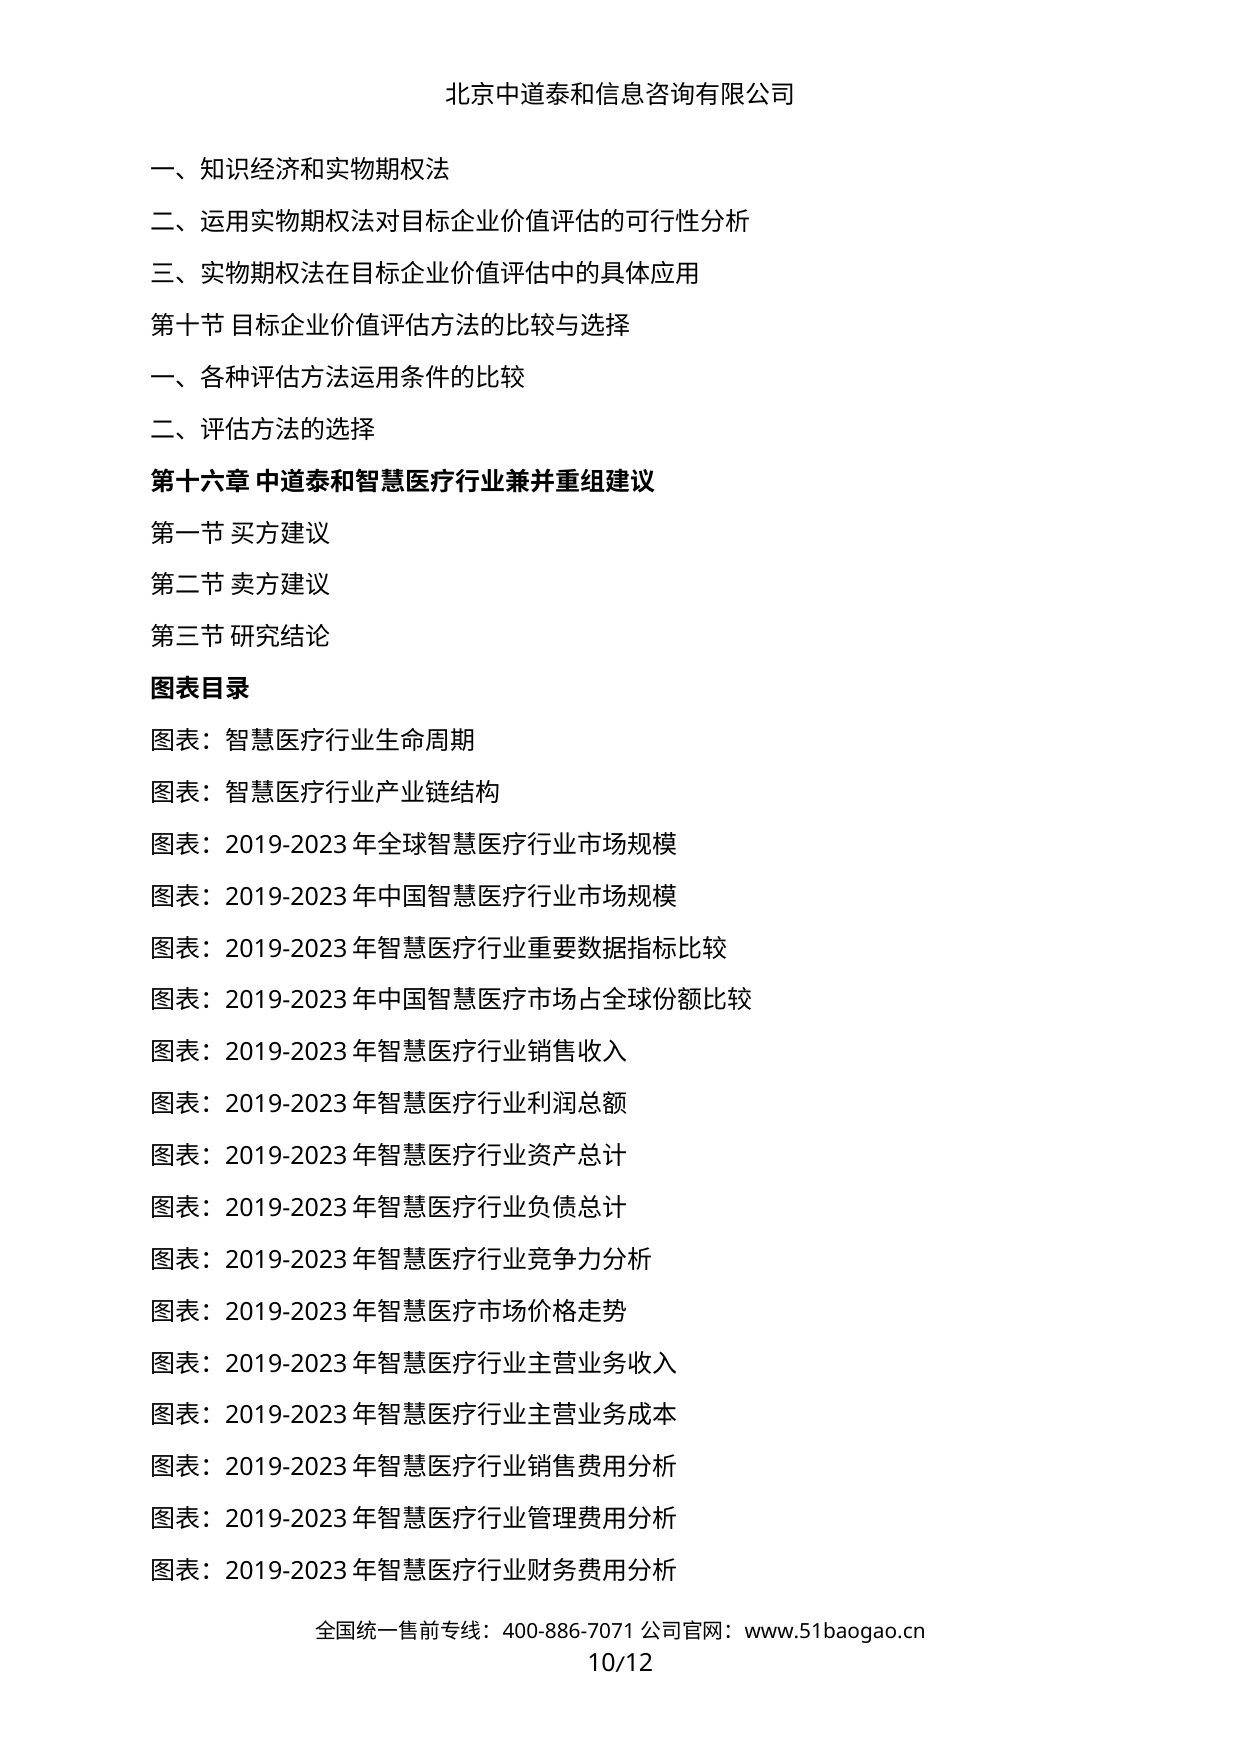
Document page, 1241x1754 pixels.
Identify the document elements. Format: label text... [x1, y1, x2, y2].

text 图表：2019-2023年智慧医疗行业竞争力分析 [150, 1239, 1090, 1276]
text 图表目录 [150, 669, 1090, 705]
text 第十六章 中道泰和智慧医疗行业兼并重组建议 [150, 461, 1090, 497]
text 二、运用实物期权法对目标企业价值评估的可行性分析 [150, 202, 1090, 238]
text 一、知识经济和实物期权法 [150, 150, 1090, 186]
text 图表：2019-2023年智慧医疗行业主营业务成本 [150, 1395, 1090, 1431]
text 图表：2019-2023年智慧医疗行业重要数据指标比较 [150, 928, 1090, 964]
text 一、各种评估方法运用条件的比较 [150, 357, 1090, 394]
text 图表：2019-2023年智慧医疗行业销售费用分析 [150, 1447, 1090, 1483]
text 二、评估方法的选择 [150, 409, 1090, 446]
text 第二节 卖方建议 [150, 565, 1090, 601]
text 图表：2019-2023年智慧医疗行业销售收入 [150, 1032, 1090, 1068]
text 图表：2019-2023年智慧医疗行业管理费用分析 [150, 1499, 1090, 1535]
text 图表：智慧医疗行业生命周期 [150, 721, 1090, 757]
text 图表：2019-2023年中国智慧医疗行业市场规模 [150, 876, 1090, 912]
text 第一节 买方建议 [150, 513, 1090, 549]
text 图表：2019-2023年智慧医疗市场价格走势 [150, 1291, 1090, 1327]
text 图表：2019-2023年全球智慧医疗行业市场规模 [150, 824, 1090, 861]
text 第三节 研究结论 [150, 617, 1090, 653]
text 图表：2019-2023年智慧医疗行业负债总计 [150, 1187, 1090, 1224]
text 第十节 目标企业价值评估方法的比较与选择 [150, 306, 1090, 342]
text 图表：2019-2023年中国智慧医疗市场占全球份额比较 [150, 980, 1090, 1016]
text 图表：2019-2023年智慧医疗行业财务费用分析 [150, 1551, 1090, 1587]
text 图表：智慧医疗行业产业链结构 [150, 772, 1090, 809]
text 三、实物期权法在目标企业价值评估中的具体应用 [150, 254, 1090, 290]
text 图表：2019-2023年智慧医疗行业资产总计 [150, 1136, 1090, 1172]
text 图表：2019-2023年智慧医疗行业利润总额 [150, 1084, 1090, 1120]
text 图表：2019-2023年智慧医疗行业主营业务收入 [150, 1343, 1090, 1379]
